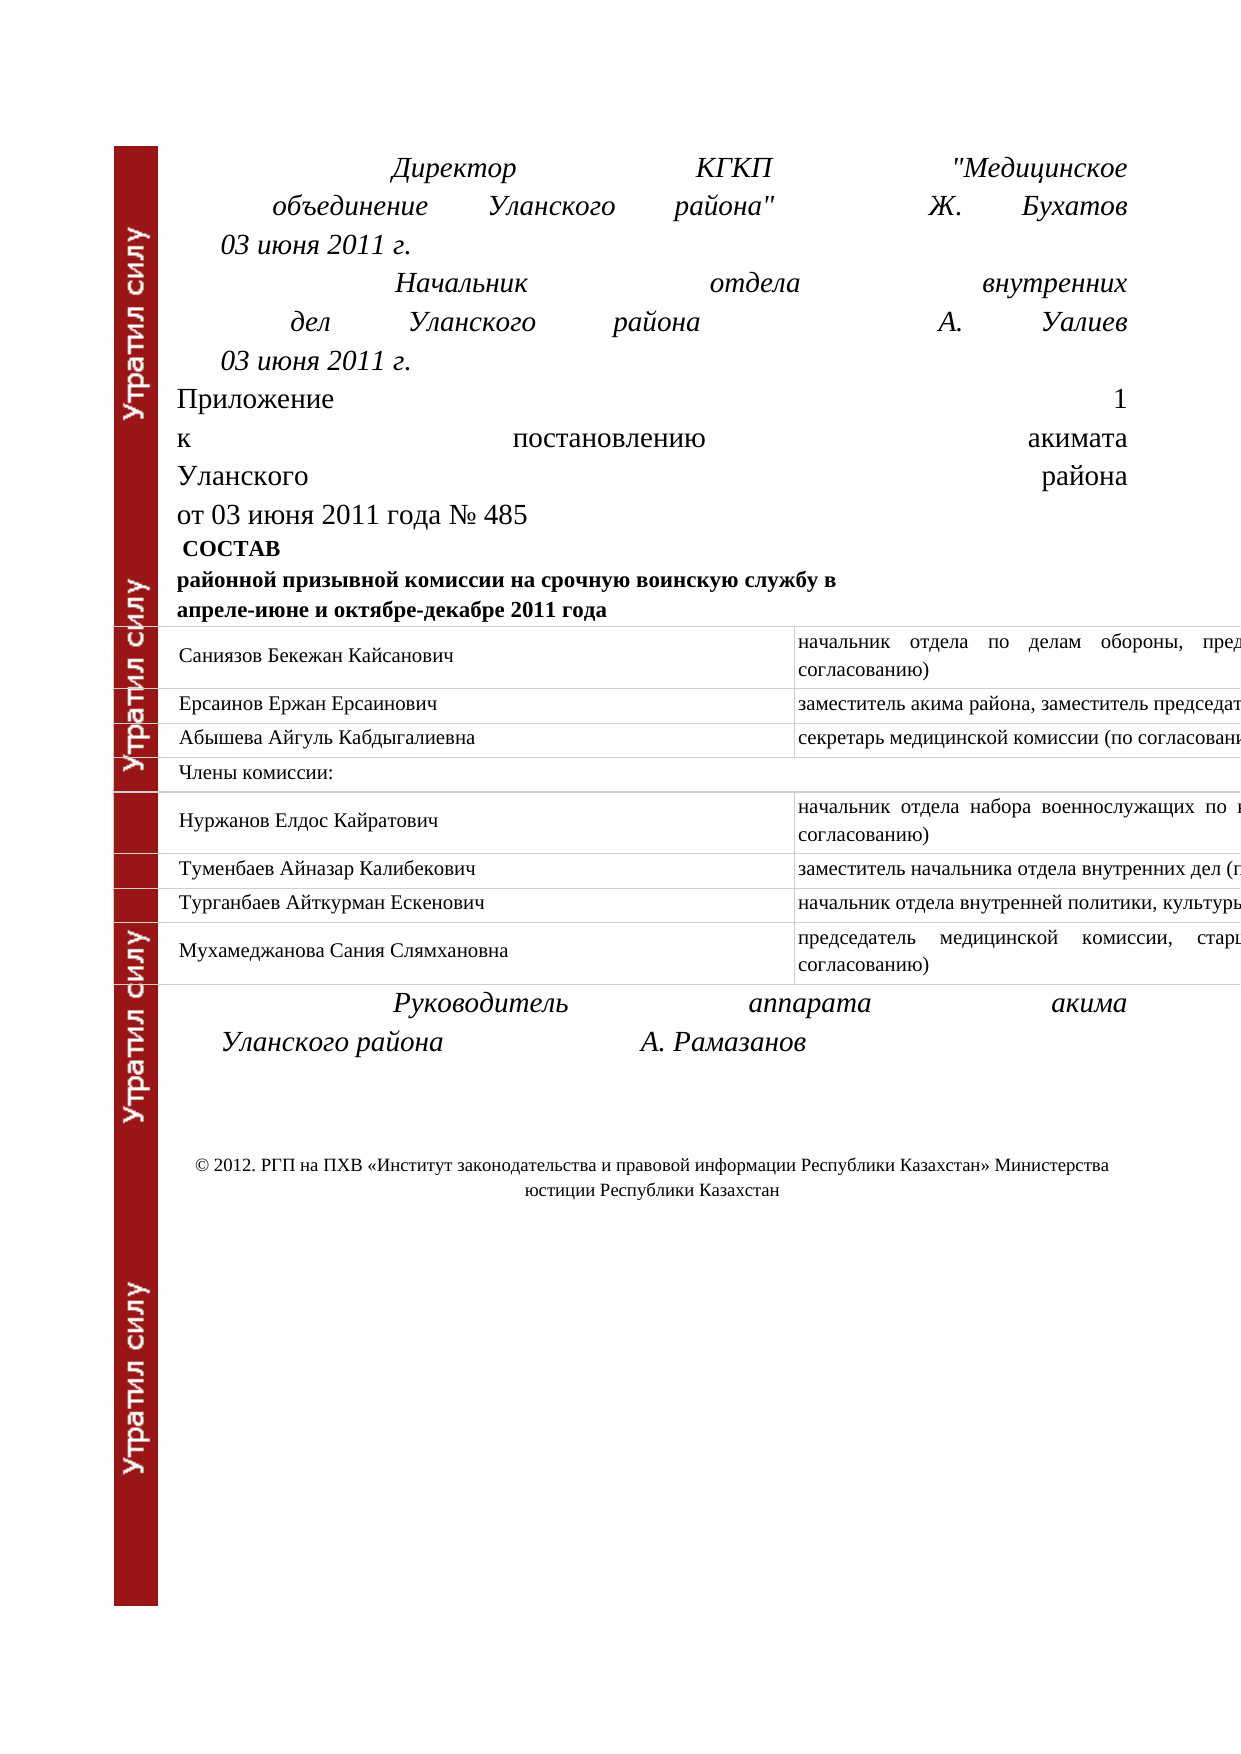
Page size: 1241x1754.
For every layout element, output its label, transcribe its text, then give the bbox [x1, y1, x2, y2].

picture [114, 1057, 158, 1154]
text Начальник отдела внутренних дел Уланского района А. Уалиев 03 июня 2011 г. [112, 266, 1128, 376]
table_cell начальник отдела внутренней политики, культуры и развития языков [795, 889, 1240, 922]
picture [114, 376, 158, 381]
table_cell Ерсаинов Ержан Ерсаинович [114, 689, 794, 722]
picture [114, 622, 158, 626]
table_cell секретарь медицинской комиссии (по согласованию) [795, 724, 1240, 757]
picture [114, 146, 158, 150]
picture [114, 530, 158, 535]
table_cell начальник отдела набора военнослужащих по контракту и призыву (по согласованию) [795, 793, 1240, 853]
table_cell Мухамеджанова Сания Слямхановна [114, 923, 794, 984]
text Руководитель аппарата акима Уланского района А. Рамазанов [112, 985, 1128, 1057]
table_cell заместитель акима района, заместитель председателя комиссии [795, 689, 1240, 722]
table_cell председатель медицинской комиссии, старший врач-терапевт (по согласованию) [795, 923, 1240, 984]
table_cell заместитель начальника отдела внутренних дел (по согласованию) [795, 854, 1240, 887]
table_cell Абышева Айгуль Кабдыгалиевна [114, 724, 794, 757]
table_cell Нуржанов Елдос Кайратович [114, 793, 794, 853]
table_header начальник отдела по делам обороны, председатель комиссии (по согласованию) [795, 627, 1240, 688]
table_cell Члены комиссии: [114, 758, 1240, 791]
table_header Саниязов Бекежан Кайсанович [114, 627, 794, 688]
table_cell Турганбаев Айткурман Ескенович [114, 889, 794, 922]
picture [114, 261, 158, 266]
text Приложение 1 к постановлению акимата Уланского района от 03 июня 2011 года № 485 [112, 381, 1128, 530]
text СОСТАВ районной призывной комиссии на срочную воинскую службу в апреле-июне и октябре-декабре 2011 года [112, 535, 1128, 622]
picture [114, 1200, 158, 1606]
text Директор КГКП "Медицинское объединение Уланского района" Ж. Бухатов 03 июня 2011 г. [112, 150, 1128, 261]
table_cell Туменбаев Айназар Калибекович [114, 854, 794, 887]
text © 2012. РГП на ПХВ «Институт законодательства и правовой информации Республики Казахстан» Министерства юстиции Республики Казахстан [112, 1154, 1128, 1200]
